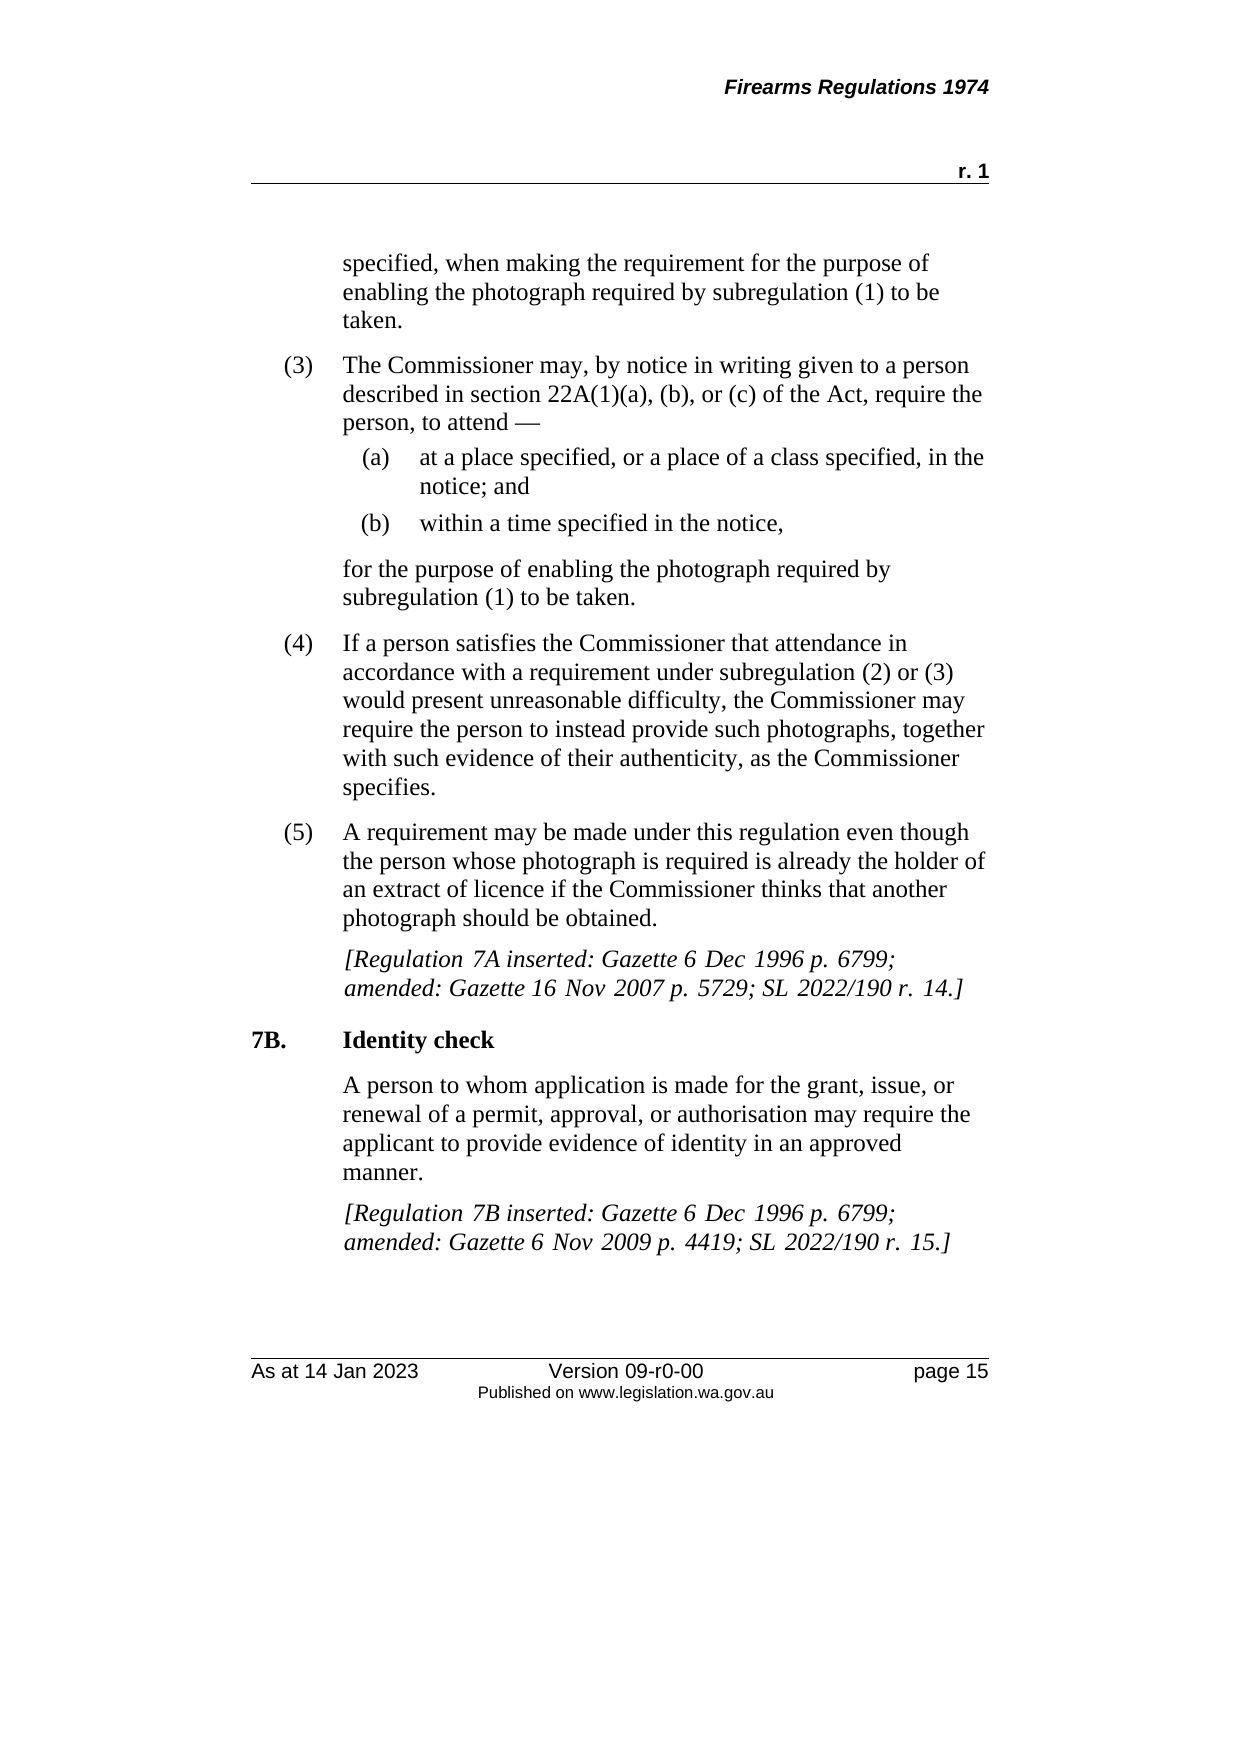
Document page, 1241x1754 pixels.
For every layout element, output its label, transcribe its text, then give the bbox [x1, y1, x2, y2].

text for the purpose of enabling the photograph required by subregulation (1) to be taken. [251, 554, 989, 611]
text (3) The Commissioner may, by notice in writing given to a person described in section 22A(1)(a), (b), or (c) of the Act, require the person, to attend — [251, 350, 989, 436]
text (b) within a time specified in the notice, [251, 508, 989, 537]
text A person to whom application is made for the grant, issue, or renewal of a permit, approval, or authorisation may require the applicant to provide evidence of identity in an approved manner. [251, 1070, 989, 1185]
text (5) A requirement may be made under this regulation even though the person whose photograph is required is already the holder of an extract of licence if the Commissioner thinks that another photograph should be obtained. [251, 817, 989, 932]
text [Regulation 7B inserted: Gazette 6 Dec 1996 p. 6799; amended: Gazette 6 Nov 2009 p. 4419; SL 2022/190 r. 15.] [251, 1198, 989, 1255]
text [Regulation 7A inserted: Gazette 6 Dec 1996 p. 6799; amended: Gazette 16 Nov 2007 p. 5729; SL 2022/190 r. 14.] [251, 944, 989, 1002]
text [251, 248, 989, 334]
text (4) If a person satisfies the Commissioner that attendance in accordance with a requirement under subregulation (2) or (3) would present unreasonable difficulty, the Commissioner may require the person to instead provide such photographs, together with such evidence of their authenticity, as the Commissioner specifies. [251, 628, 989, 800]
text (a) at a place specified, or a place of a class specified, in the notice; and [251, 442, 989, 500]
subtitle 7B. Identity check [251, 1025, 989, 1054]
